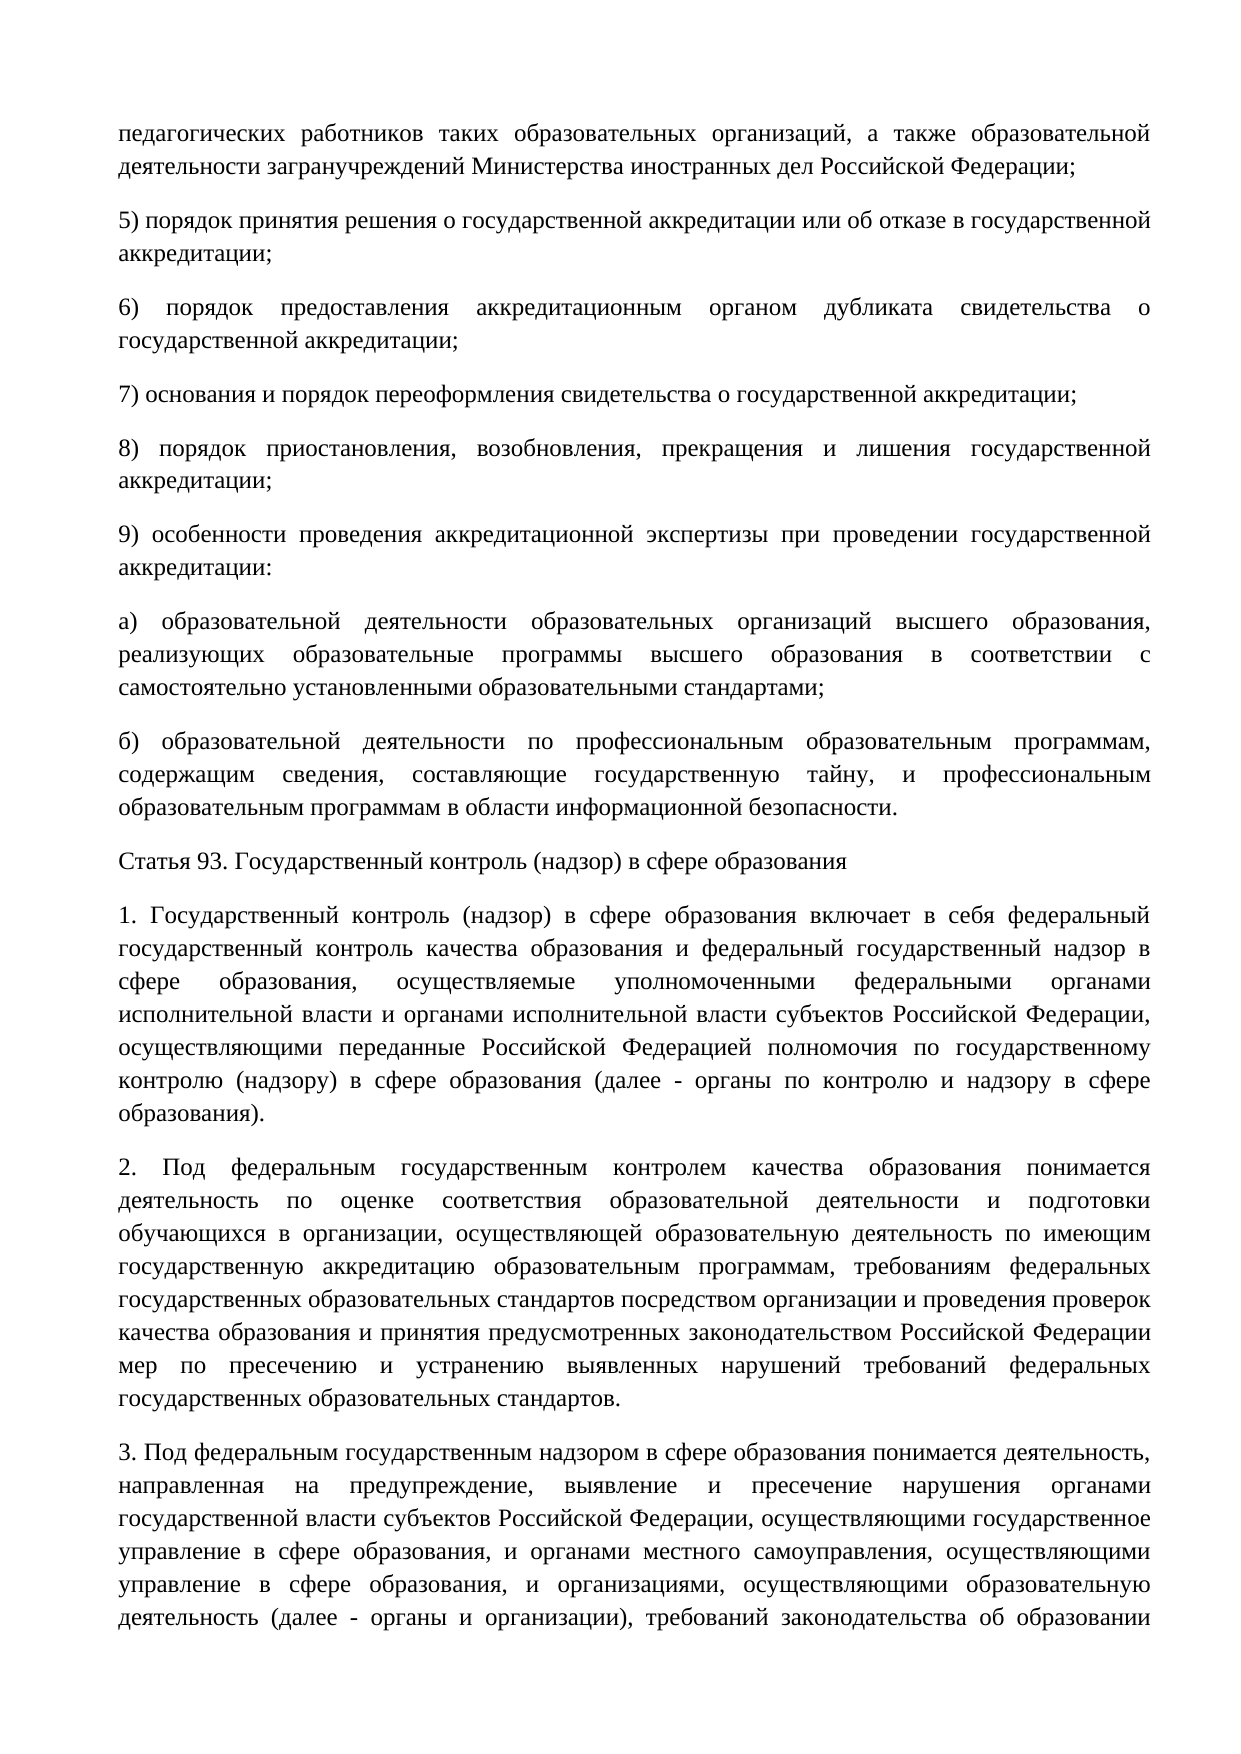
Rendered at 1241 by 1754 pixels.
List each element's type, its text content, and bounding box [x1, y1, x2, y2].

text 6) порядок предоставления аккредитационным органом дубликата свидетельства о государственной аккредитации; [118, 292, 1152, 354]
text Статья 93. Государственный контроль (надзор) в сфере образования [118, 846, 1152, 875]
text 2. Под федеральным государственным контролем качества образования понимается деятельность по оценке соответствия образовательной деятельности и подготовки обучающихся в организации, осуществляющей образовательную деятельность по имеющим государственную аккредитацию образовательным программам, требованиям федеральных государственных образовательных стандартов посредством организации и проведения проверок качества образования и принятия предусмотренных законодательством Российской Федерации мер по пресечению и устранению выявленных нарушений требований федеральных государственных образовательных стандартов. [118, 1152, 1152, 1412]
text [118, 1437, 1152, 1631]
text 7) основания и порядок переоформления свидетельства о государственной аккредитации; [118, 379, 1152, 407]
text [118, 118, 1152, 180]
text б) образовательной деятельности по профессиональным образовательным программам, содержащим сведения, составляющие государственную тайну, и профессиональным образовательным программам в области информационной безопасности. [118, 726, 1152, 821]
text 8) порядок приостановления, возобновления, прекращения и лишения государственной аккредитации; [118, 433, 1152, 494]
text а) образовательной деятельности образовательных организаций высшего образования, реализующих образовательные программы высшего образования в соответствии с самостоятельно установленными образовательными стандартами; [118, 606, 1152, 701]
text 5) порядок принятия решения о государственной аккредитации или об отказе в государственной аккредитации; [118, 205, 1152, 267]
text 9) особенности проведения аккредитационной экспертизы при проведении государственной аккредитации: [118, 519, 1152, 581]
text 1. Государственный контроль (надзор) в сфере образования включает в себя федеральный государственный контроль качества образования и федеральный государственный надзор в сфере образования, осуществляемые уполномоченными федеральными органами исполнительной власти и органами исполнительной власти субъектов Российской Федерации, осуществляющими переданные Российской Федерацией полномочия по государственному контролю (надзору) в сфере образования (далее - органы по контролю и надзору в сфере образования). [118, 900, 1152, 1127]
